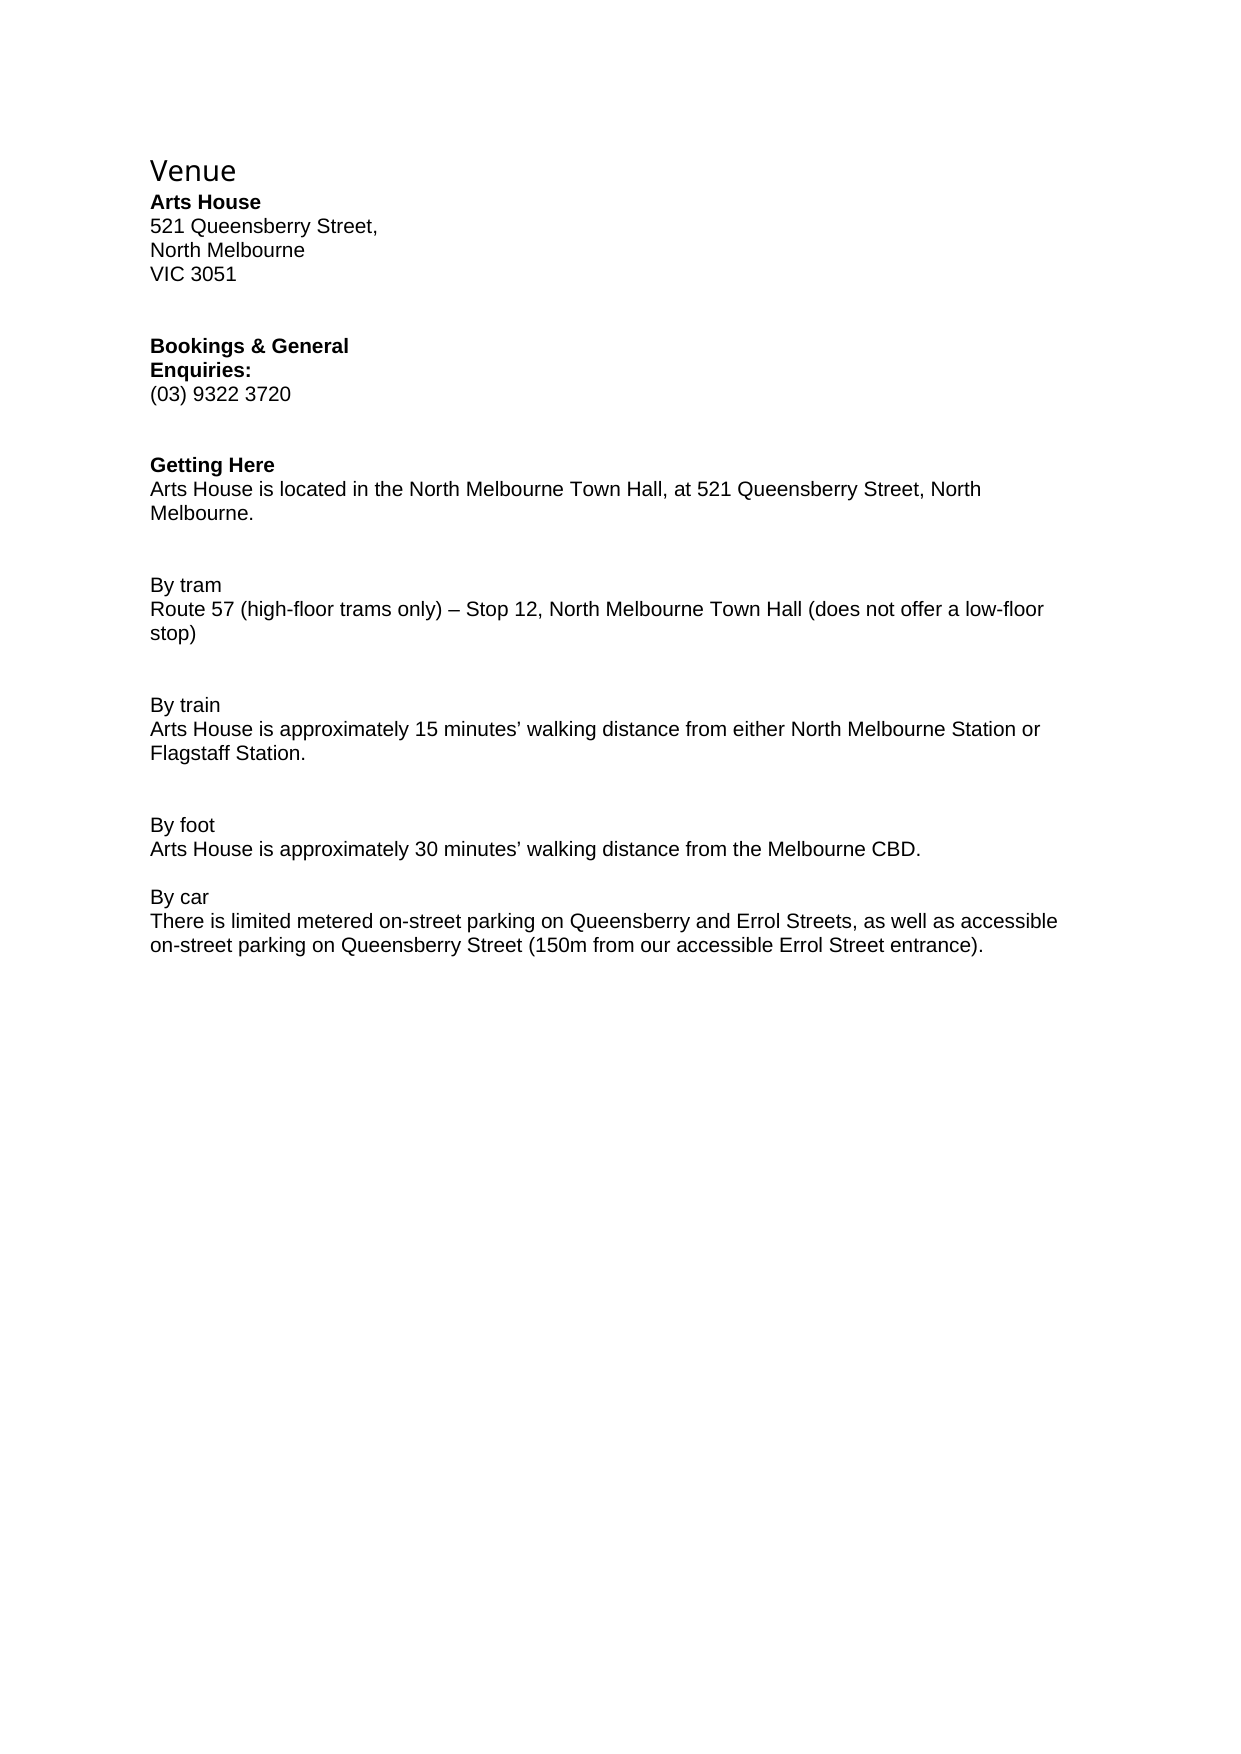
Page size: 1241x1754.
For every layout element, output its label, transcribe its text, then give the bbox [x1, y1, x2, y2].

subtitle Venue [150, 150, 1090, 190]
text 521 Queensberry Street, [150, 214, 1090, 238]
text Enquiries: [150, 357, 1090, 381]
text Arts House is located in the North Melbourne Town Hall, at 521 Queensberry Street, North Melbourne. [150, 477, 1090, 525]
text Route 57 (high-floor trams only) – Stop 12, North Melbourne Town Hall (does not offer a low-floor stop) [150, 597, 1090, 645]
text (03) 9322 3720 [150, 381, 1090, 405]
text Bookings & General [150, 333, 1090, 357]
text Arts House is approximately 30 minutes’ walking distance from the Melbourne CBD. [150, 837, 1090, 861]
text Getting Here [150, 453, 1090, 477]
text By car [150, 884, 1090, 908]
text Arts House is approximately 15 minutes’ walking distance from either North Melbourne Station or Flagstaff Station. [150, 717, 1090, 765]
text There is limited metered on-street parking on Queensberry and Errol Streets, as well as accessible on-street parking on Queensberry Street (150m from our accessible Errol Street entrance). [150, 908, 1090, 956]
text By foot [150, 813, 1090, 837]
text By train [150, 693, 1090, 717]
text VIC 3051 [150, 262, 1090, 286]
text By tram [150, 573, 1090, 597]
text Arts House [150, 190, 1090, 214]
text North Melbourne [150, 238, 1090, 262]
